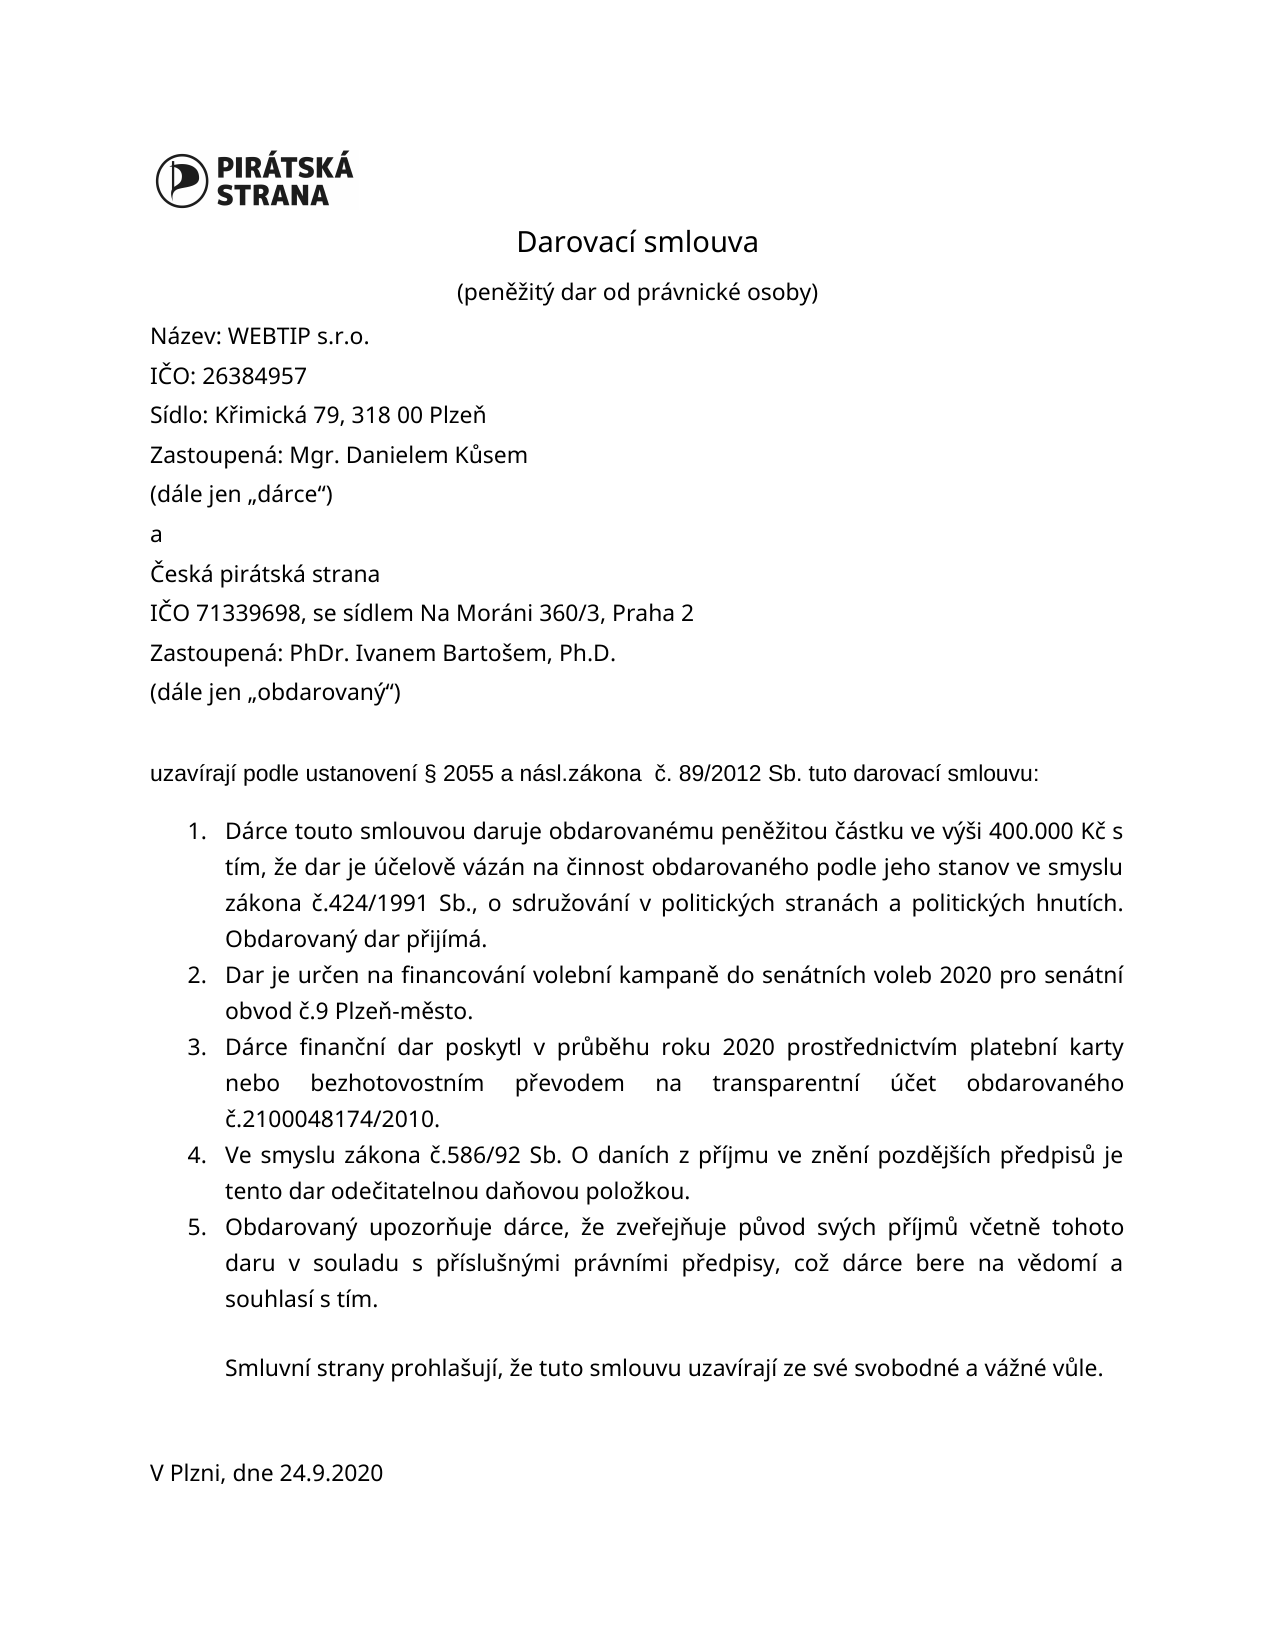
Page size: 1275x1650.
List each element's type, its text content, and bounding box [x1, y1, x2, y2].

list Dárce finanční dar poskytl v průběhu roku 2020 prostřednictvím platební karty nebo bezhotovostním převodem na transparentní účet obdarovaného č.2100048174/2010. [187, 1031, 1125, 1134]
list Obdarovaný upozorňuje dárce, že zveřejňuje původ svých příjmů včetně tohoto daru v souladu s příslušnými právními předpisy, což dárce bere na vědomí a souhlasí s tím. [187, 1211, 1125, 1314]
text IČO 71339698, se sídlem Na Moráni 360/3, Praha 2 [150, 597, 1125, 628]
text Zastoupená: PhDr. Ivanem Bartošem, Ph.D. [150, 637, 1125, 668]
text Darovací smlouva [150, 222, 1125, 261]
text (dále jen „dárce“) [150, 478, 1125, 509]
text V Plzni, dne 24.9.2020 [150, 1457, 1125, 1488]
text Název: WEBTIP s.r.o. [150, 320, 1125, 351]
list Dárce touto smlouvou daruje obdarovanému peněžitou částku ve výši 400.000 Kč s tím, že dar je účelově vázán na činnost obdarovaného podle jeho stanov ve smyslu zákona č.424/1991 Sb., o sdružování v politických stranách a politických hnutích. Obdarovaný dar přijímá. [187, 815, 1125, 954]
text IČO: 26384957 [150, 359, 1125, 391]
text Sídlo: Křimická 79, 318 00 Plzeň [150, 399, 1125, 430]
list Ve smyslu zákona č.586/92 Sb. O daních z příjmu ve znění pozdějších předpisů je tento dar odečitatelnou daňovou položkou. [187, 1139, 1125, 1206]
text Smluvní strany prohlašují, že tuto smlouvu uzavírají ze své svobodné a vážné vůle. [225, 1352, 1125, 1383]
list Dar je určen na financování volební kampaně do senátních voleb 2020 pro senátní obvod č.9 Plzeň-město. [187, 959, 1125, 1026]
text Zastoupená: Mgr. Danielem Kůsem [150, 439, 1125, 470]
text a [150, 518, 1125, 549]
text uzavírají podle ustanovení § 2055 a násl.zákona č. 89/2012 Sb. tuto darovací smlouvu: [150, 760, 1125, 786]
text Česká pirátská strana [150, 557, 1125, 589]
text (dále jen „obdarovaný“) [150, 676, 1125, 707]
text (peněžitý dar od právnické osoby) [150, 276, 1125, 307]
picture [150, 150, 359, 210]
